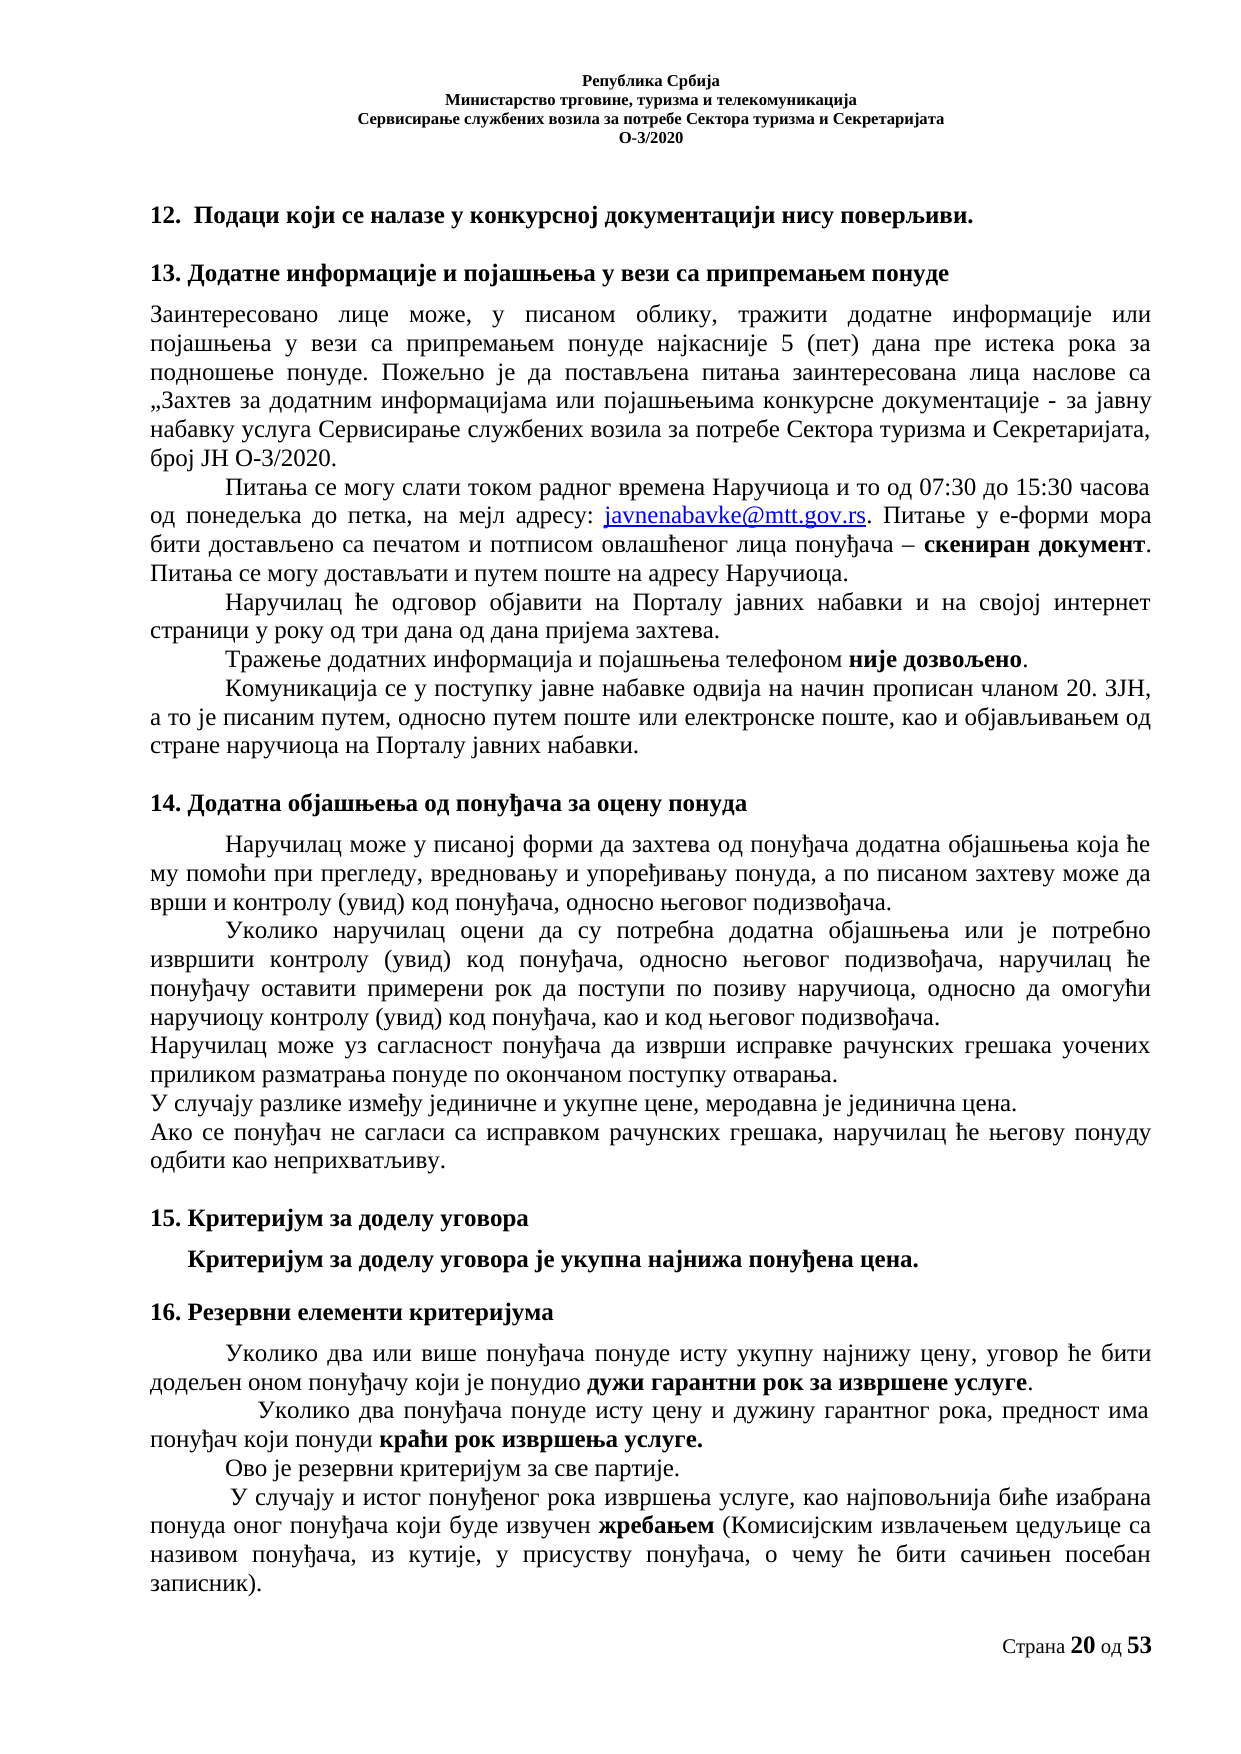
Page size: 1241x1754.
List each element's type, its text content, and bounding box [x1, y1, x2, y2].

text Уколико два или више понуђача понуде исту укупну најнижу цену, уговор ће бити додељен оном понуђачу који је понудио дужи гарантни рок за извршене услуге. [150, 1338, 1152, 1396]
text Наручилац може уз сагласност понуђача да изврши исправке рачунских грешака уочених приликом разматрања понуде по окончаном поступку отварања. [150, 1030, 1152, 1088]
text 16. Резервни елементи критеријума [150, 1297, 1152, 1326]
text Наручилац ће одговор објавити на Порталу јавних набавки и на својој интернет страници у року од три дана од дана пријема захтева. [150, 587, 1152, 644]
text Уколико наручилац оцени да су потребна додатна објашњења или је потребно извршити контролу (увид) код понуђача, односно његовог подизвођача, наручилац ће понуђачу оставити примерени рок да поступи по позиву наручиоца, односно да омогући наручиоцу контролу (увид) код понуђача, као и код његовог подизвођача. [150, 915, 1152, 1030]
text 15. Критеријум за доделу уговора [150, 1203, 1152, 1232]
text Ако се понуђач не сагласи са исправком рачунских грешака, наручилац ће његову понуду одбити као неприхватљиву. [150, 1117, 1152, 1174]
text Наручилац може у писаној форми да захтева од понуђача додатна објашњења која ће му помоћи при прегледу, вредновању и упоређивању понуда, а по писаном захтеву може да врши и контролу (увид) код понуђача, односно његовог подизвођача. [150, 829, 1152, 915]
text 13. Додатне информације и појашњења у вези са припремањем понуде [150, 258, 1152, 287]
text Питања се могу слати током радног времена Наручиоца и то од 07:30 до 15:30 часова од понедељка до петка, на мејл адресу: javnenabavke@mtt.gov.rs. Питање у е-форми мора бити достављено са печатом и потписом овлашћеног лица понуђача – скениран документ. Питања се могу достављати и путем поште на адресу Наручиоца. [150, 472, 1152, 587]
text Уколико два понуђача понуде исту цену и дужину гарантног рока, предност има понуђач који понуди краћи рок извршења услуге. [150, 1396, 1152, 1453]
text Комуникација се у поступку јавне набавке одвија на начин прописан чланом 20. ЗЈН, а то је писаним путем, односно путем поште или електронске поште, као и објављивањем од стране наручиоца на Порталу јавних набавки. [150, 673, 1152, 759]
text Тражење додатних информација и појашњења телефоном није дозвољено. [150, 644, 1152, 673]
text Ово је резервни критеријум за све партије. [150, 1453, 1152, 1482]
text Критеријум за доделу уговора је укупна најнижа понуђена цена. [150, 1244, 1152, 1273]
text 14. Додатна објашњења од понуђача за оцену понуда [150, 788, 1152, 817]
text Заинтересовано лице може, у писаном облику, тражити додатне информације или појашњења у вези са припремањем понуде најкасније 5 (пет) дана пре истека рока за подношење понуде. Пожељно је да постављена питања заинтересована лица наслове са „Захтев за додатним информацијама или појашњењима конкурсне документације - за јавну набавку услуга Сервисирање службених возила за потребе Сектора туризма и Секретаријата, број ЈН О-3/2020. [150, 299, 1152, 472]
text 12. Подаци који се налазе у конкурсној документацији нису поверљиви. [150, 200, 1152, 229]
text У случају разлике између јединичне и укупне цене, меродавна је јединична цена. [150, 1088, 1152, 1117]
text У случају и истог понуђеног рока извршења услуге, као најповољнија биће изабрана понуда оног понуђача који буде извучен жребањем (Комисијским извлачењем цедуљице са називом понуђача, из кутије, у присуству понуђача, о чему ће бити сачињен посебан записник). [150, 1482, 1152, 1597]
